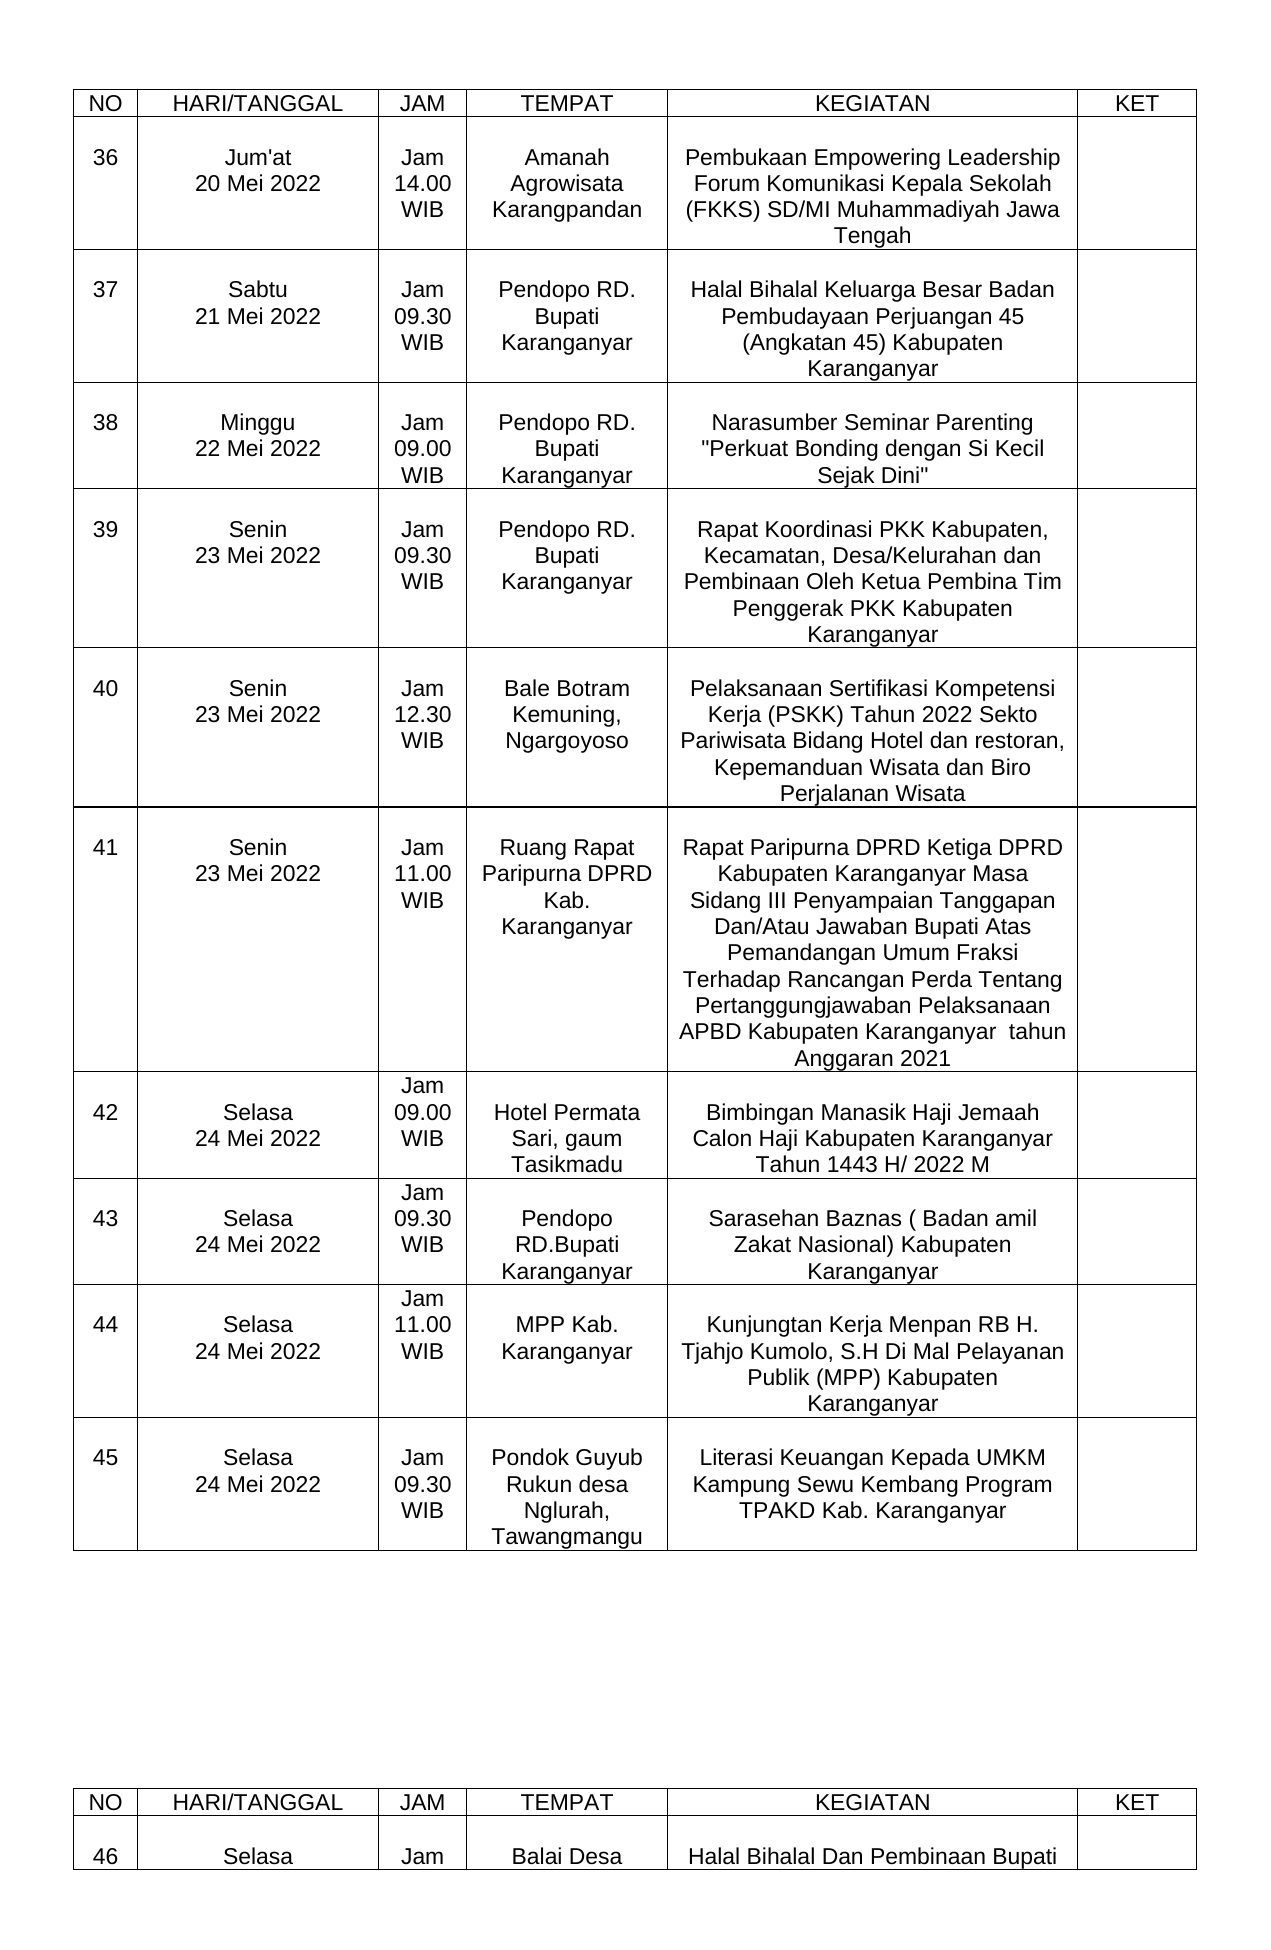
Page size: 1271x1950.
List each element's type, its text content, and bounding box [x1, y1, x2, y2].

table_header TEMPAT [467, 90, 667, 116]
table_header JAM [379, 90, 466, 116]
table_cell Pendopo RD. Bupati Karanganyar [467, 489, 667, 647]
table_cell 40 [74, 648, 137, 806]
table_header TEMPAT [467, 1789, 667, 1815]
table_cell Jam 09.00 WIB [379, 1072, 466, 1177]
table_cell [1078, 117, 1196, 249]
table_cell [1078, 1418, 1196, 1549]
table_cell Pelaksanaan Sertifikasi Kompetensi Kerja (PSKK) Tahun 2022 Sekto Pariwisata Bidang Hotel dan restoran, Kepemanduan Wisata dan Biro Perjalanan Wisata [668, 648, 1077, 806]
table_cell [467, 1816, 667, 1869]
table_cell Jum'at 20 Mei 2022 [138, 117, 378, 249]
table_cell Minggu 22 Mei 2022 [138, 383, 378, 488]
table_cell Senin 23 Mei 2022 [138, 489, 378, 647]
table_cell Selasa 24 Mei 2022 [138, 1179, 378, 1284]
table_cell [1078, 1285, 1196, 1417]
table_cell Pendopo RD.Bupati Karanganyar [467, 1179, 667, 1284]
table_cell Jam 09.00 WIB [379, 383, 466, 488]
table_cell Jam 11.00 WIB [379, 1285, 466, 1417]
table_cell 44 [74, 1285, 137, 1417]
table_cell Senin 23 Mei 2022 [138, 648, 378, 806]
table_cell [1078, 489, 1196, 647]
table_cell Kunjungtan Kerja Menpan RB H. Tjahjo Kumolo, S.H Di Mal Pelayanan Publik (MPP) Kabupaten Karanganyar [668, 1285, 1077, 1417]
table_cell [1078, 808, 1196, 1071]
table_cell Narasumber Seminar Parenting "Perkuat Bonding dengan Si Kecil Sejak Dini" [668, 383, 1077, 488]
table_cell Selasa 24 Mei 2022 [138, 1285, 378, 1417]
table_cell Amanah Agrowisata Karangpandan [467, 117, 667, 249]
table_cell Jam 09.30 WIB [379, 1179, 466, 1284]
table_cell Literasi Keuangan Kepada UMKM Kampung Sewu Kembang Program TPAKD Kab. Karanganyar [668, 1418, 1077, 1549]
table_cell 43 [74, 1179, 137, 1284]
table_cell Senin 23 Mei 2022 [138, 808, 378, 1071]
table_cell Jam 09.30 WIB [379, 250, 466, 382]
table_cell Bimbingan Manasik Haji Jemaah Calon Haji Kabupaten Karanganyar Tahun 1443 H/ 2022 M [668, 1072, 1077, 1177]
table_header KEGIATAN [668, 1789, 1077, 1815]
table_cell Jam 14.00 WIB [379, 1816, 466, 1869]
table_cell Pendopo RD. Bupati Karanganyar [467, 250, 667, 382]
table_cell 37 [74, 250, 137, 382]
table_cell Hotel Permata Sari, gaum Tasikmadu [467, 1072, 667, 1177]
table_cell [1078, 1179, 1196, 1284]
table_cell Bale Botram Kemuning, Ngargoyoso [467, 648, 667, 806]
table_cell [1078, 383, 1196, 488]
table_cell Pendopo RD. Bupati Karanganyar [467, 383, 667, 488]
table_cell [1078, 250, 1196, 382]
table_header KET [1078, 1789, 1196, 1815]
table_cell Jam 14.00 WIB [379, 117, 466, 249]
table_cell [1078, 1816, 1196, 1869]
table_cell 36 [74, 117, 137, 249]
table_cell Selasa 24 Mei 2022 [138, 1072, 378, 1177]
table_cell [1078, 648, 1196, 806]
table_header HARI/TANGGAL [138, 1789, 378, 1815]
table_cell Sabtu 21 Mei 2022 [138, 250, 378, 382]
table_cell 46 [74, 1816, 137, 1869]
table_cell 41 [74, 808, 137, 1071]
table_cell Pembukaan Empowering Leadership Forum Komunikasi Kepala Sekolah (FKKS) SD/MI Muhammadiyah Jawa Tengah [668, 117, 1077, 249]
table_cell 42 [74, 1072, 137, 1177]
table_cell Sarasehan Baznas ( Badan amil Zakat Nasional) Kabupaten Karanganyar [668, 1179, 1077, 1284]
table_cell Jam 09.30 WIB [379, 489, 466, 647]
table_cell Halal Bihalal Keluarga Besar Badan Pembudayaan Perjuangan 45 (Angkatan 45) Kabupaten Karanganyar [668, 250, 1077, 382]
table_header KET [1078, 90, 1196, 116]
table_cell Jam 11.00 WIB [379, 808, 466, 1071]
table_cell Rapat Koordinasi PKK Kabupaten, Kecamatan, Desa/Kelurahan dan Pembinaan Oleh Ketua Pembina Tim Penggerak PKK Kabupaten Karanganyar [668, 489, 1077, 647]
table_cell Selasa 24 Mei 2022 [138, 1418, 378, 1549]
table_cell Rapat Paripurna DPRD Ketiga DPRD Kabupaten Karanganyar Masa Sidang III Penyampaian Tanggapan Dan/Atau Jawaban Bupati Atas Pemandangan Umum Fraksi Terhadap Rancangan Perda Tentang Pertanggungjawaban Pelaksanaan APBD Kabupaten Karanganyar tahun Anggaran 2021 [668, 808, 1077, 1071]
table_header HARI/TANGGAL [138, 90, 378, 116]
table_cell 38 [74, 383, 137, 488]
table_cell Ruang Rapat Paripurna DPRD Kab. Karanganyar [467, 808, 667, 1071]
table_cell [1078, 1072, 1196, 1177]
table_cell Selasa 24 Mei 2022 [138, 1816, 378, 1869]
table_cell 45 [74, 1418, 137, 1549]
table_cell MPP Kab. Karanganyar [467, 1285, 667, 1417]
table_cell Pondok Guyub Rukun desa Nglurah, Tawangmangu [467, 1418, 667, 1549]
table_cell Jam 12.30 WIB [379, 648, 466, 806]
table_header NO [74, 1789, 137, 1815]
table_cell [668, 1816, 1077, 1869]
table_cell 39 [74, 489, 137, 647]
table_header NO [74, 90, 137, 116]
table_header JAM [379, 1789, 466, 1815]
table_header KEGIATAN [668, 90, 1077, 116]
table_cell Jam 09.30 WIB [379, 1418, 466, 1549]
